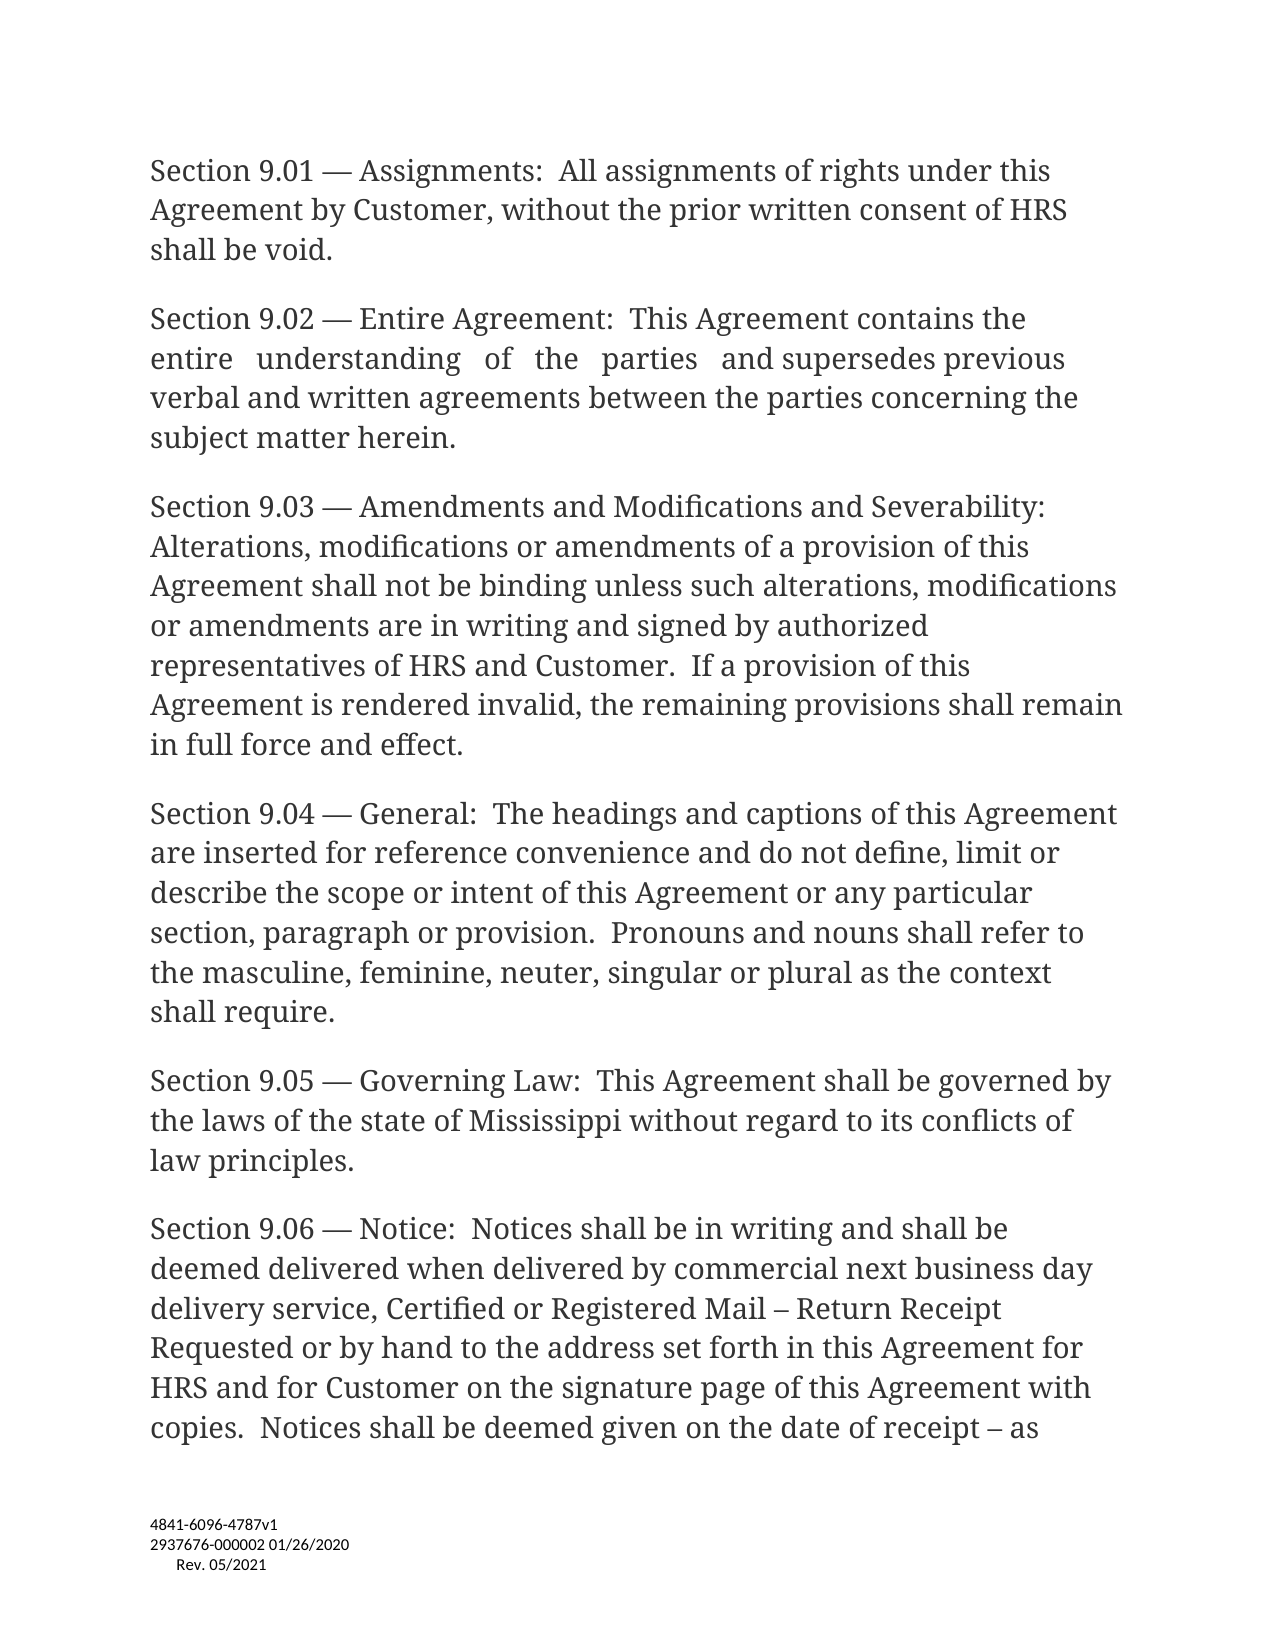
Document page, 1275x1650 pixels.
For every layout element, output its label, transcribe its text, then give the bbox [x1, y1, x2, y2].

text Section 9.02 — Entire Agreement: This Agreement contains the entire understanding of the parties and supersedes previous verbal and written agreements between the parties concerning the subject matter herein. [150, 298, 1125, 457]
text Section 9.03 — Amendments and Modifications and Severability: Alterations, modifications or amendments of a provision of this Agreement shall not be binding unless such alterations, modifications or amendments are in writing and signed by authorized representatives of HRS and Customer. If a provision of this Agreement is rendered invalid, the remaining provisions shall remain in full force and effect. [150, 486, 1125, 764]
text Section 9.04 — General: The headings and captions of this Agreement are inserted for reference convenience and do not define, limit or describe the scope or intent of this Agreement or any particular section, paragraph or provision. Pronouns and nouns shall refer to the masculine, feminine, neuter, singular or plural as the context shall require. [150, 793, 1125, 1031]
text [150, 1209, 1125, 1447]
text Section 9.05 — Governing Law: This Agreement shall be governed by the laws of the state of Mississippi without regard to its conflicts of law principles. [150, 1060, 1125, 1179]
text Section 9.01 — Assignments: All assignments of rights under this Agreement by Customer, without the prior written consent of HRS shall be void. [150, 150, 1125, 269]
